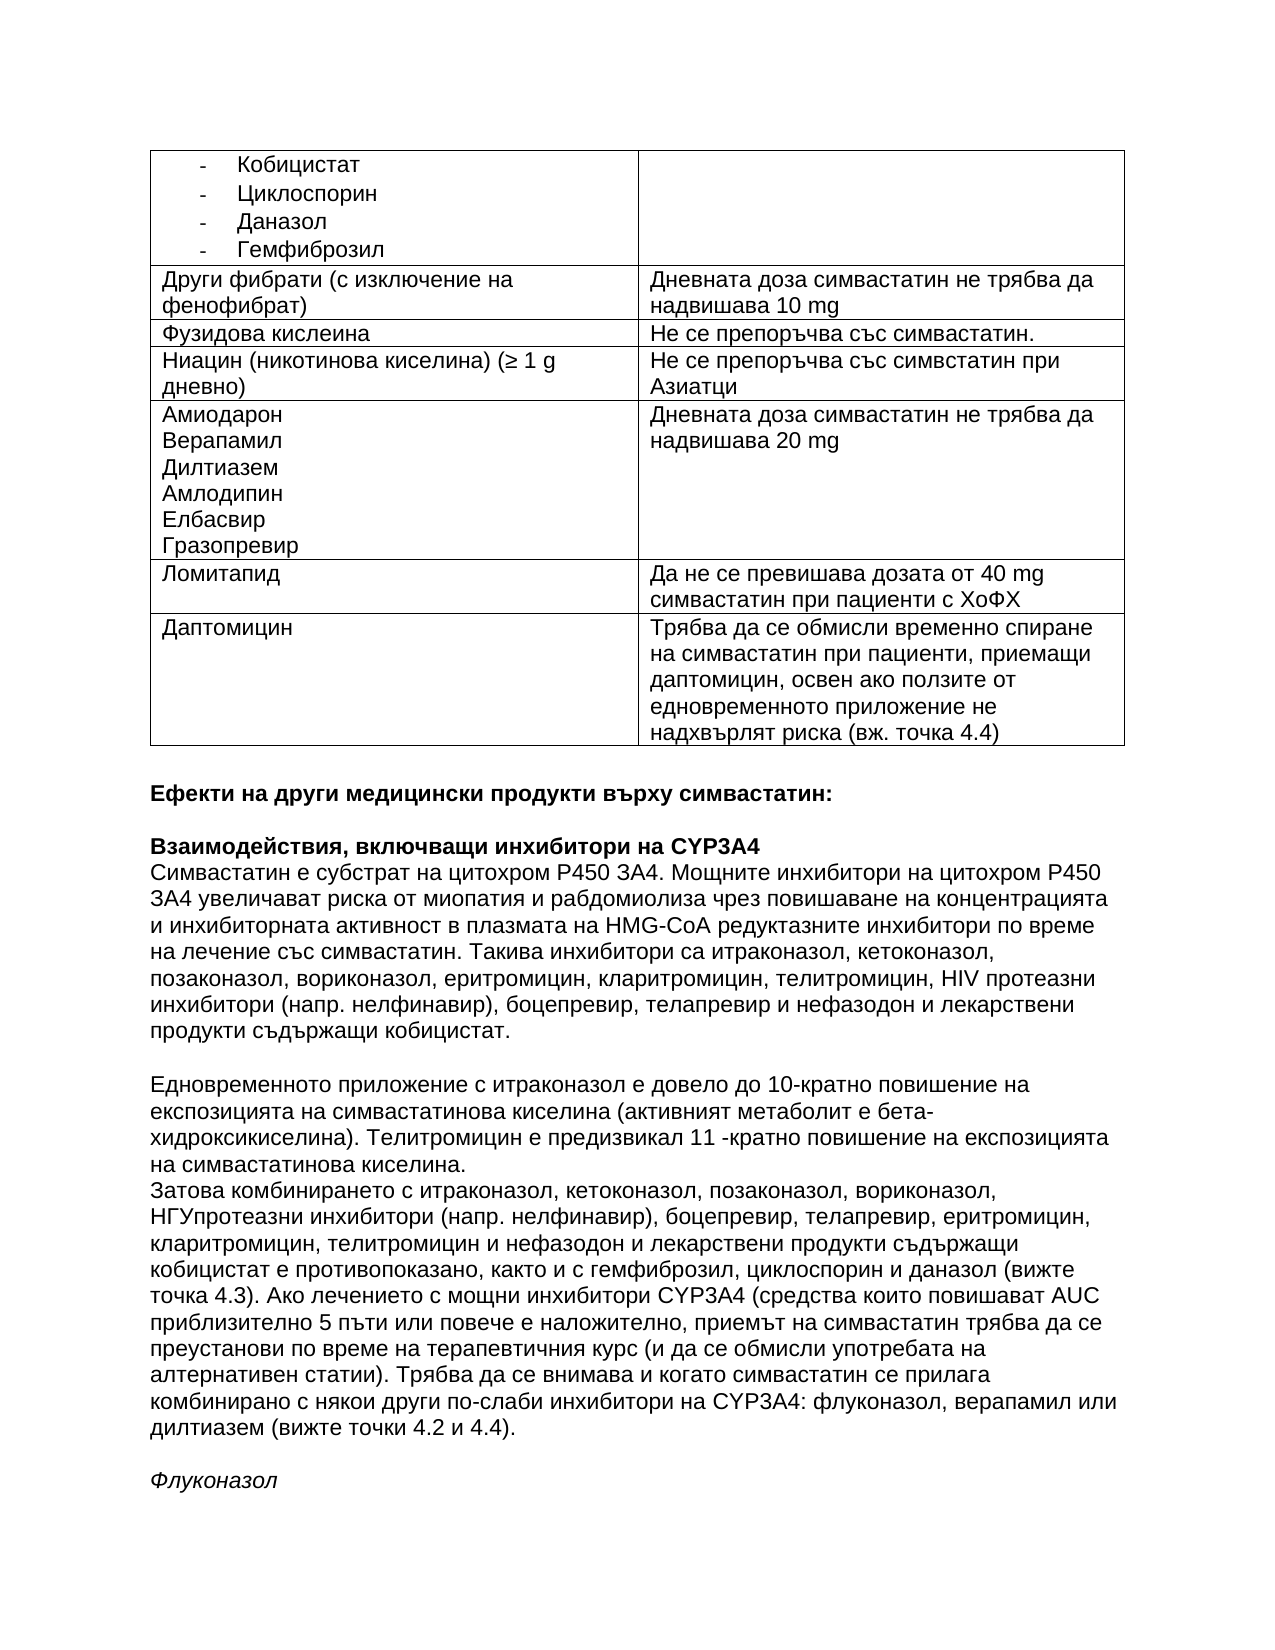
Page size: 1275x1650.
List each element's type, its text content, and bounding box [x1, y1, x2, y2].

text Затова комбинирането с итраконазол, кетоконазол, позаконазол, вориконазол, НГУпротеазни инхибитори (напр. нелфинавир), боцепревир, телапревир, еритромицин, кларитромицин, телитромицин и нефазодон и лекарствени продукти съдържащи кобицистат е противопоказано, както и с гемфиброзил, циклоспорин и даназол (вижте точка 4.3). Ако лечението с мощни инхибитори CYP3A4 (средства които повишават AUC приблизително 5 пъти или повече е наложително, приемът на симвастатин трябва да се преустанови по време на терапевтичния курс (и да се обмисли употребата на алтернативен статии). Трябва да се внимава и когато симвастатин се прилага комбинирано с някои други по-слаби инхибитори на CYP3A4: флуконазол, верапамил или дилтиазем (вижте точки 4.2 и 4.4). [150, 1177, 1125, 1440]
table_cell Дневната доза симвастатин не трябва да надвишава 10 mg [639, 266, 1124, 318]
table_cell Амиодарон Верапамил Дилтиазем Амлодипин Елбасвир Гразопревир [151, 401, 638, 559]
table_cell Не се препоръчва със симвастатин. [639, 320, 1124, 346]
text Симвастатин е субстрат на цитохром Р450 ЗА4. Мощните инхибитори на цитохром Р450 ЗА4 увеличават риска от миопатия и рабдомиолиза чрез повишаване на концентрацията и инхибиторната активност в плазмата на HMG-CoA редуктазните инхибитори по време на лечение със симвастатин. Такива инхибитори са итраконазол, кетоконазол, позаконазол, вориконазол, еритромицин, кларитромицин, телитромицин, НIV протеазни инхибитори (напр. нелфинавир), боцепревир, телапревир и нефазодон и лекарствени продукти съдържащи кобицистат. [150, 859, 1125, 1043]
table_cell Ниацин (никотинова киселина) (≥ 1 g дневно) [151, 347, 638, 400]
text Взаимодействия, включващи инхибитори на CYP3A4 [150, 833, 1125, 859]
table_cell Да не се превишава дозата от 40 mg симвастатин при пациенти с ХоФХ [639, 560, 1124, 613]
text Едновременното приложение с итраконазол е довело до 10-кратно повишение на експозицията на симвастатинова киселина (активният метаболит е бета-хидроксикиселина). Телитромицин е предизвикал 11 -кратно повишение на експозицията на симвастатинова киселина. [150, 1071, 1125, 1177]
text Флуконазол [150, 1467, 1125, 1493]
table_cell Фузидова кислеина [151, 320, 638, 346]
text Ефекти на други медицински продукти върху симвастатин: [150, 780, 1125, 806]
table_cell Не се препоръчва със симвстатин при Азиатци [639, 347, 1124, 400]
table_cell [639, 151, 1124, 265]
table_cell Други фибрати (с изключение на фенофибрат) [151, 266, 638, 318]
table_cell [151, 151, 638, 265]
table_cell Даптомицин [151, 614, 638, 745]
table_cell Ломитапид [151, 560, 638, 613]
table_cell Дневната доза симвастатин не трябва да надвишава 20 mg [639, 401, 1124, 559]
table_cell Трябва да се обмисли временно спиране на симвастатин при пациенти, приемащи даптомицин, освен ако ползите от едновременното приложение не надхвърлят риска (вж. точка 4.4) [639, 614, 1124, 745]
